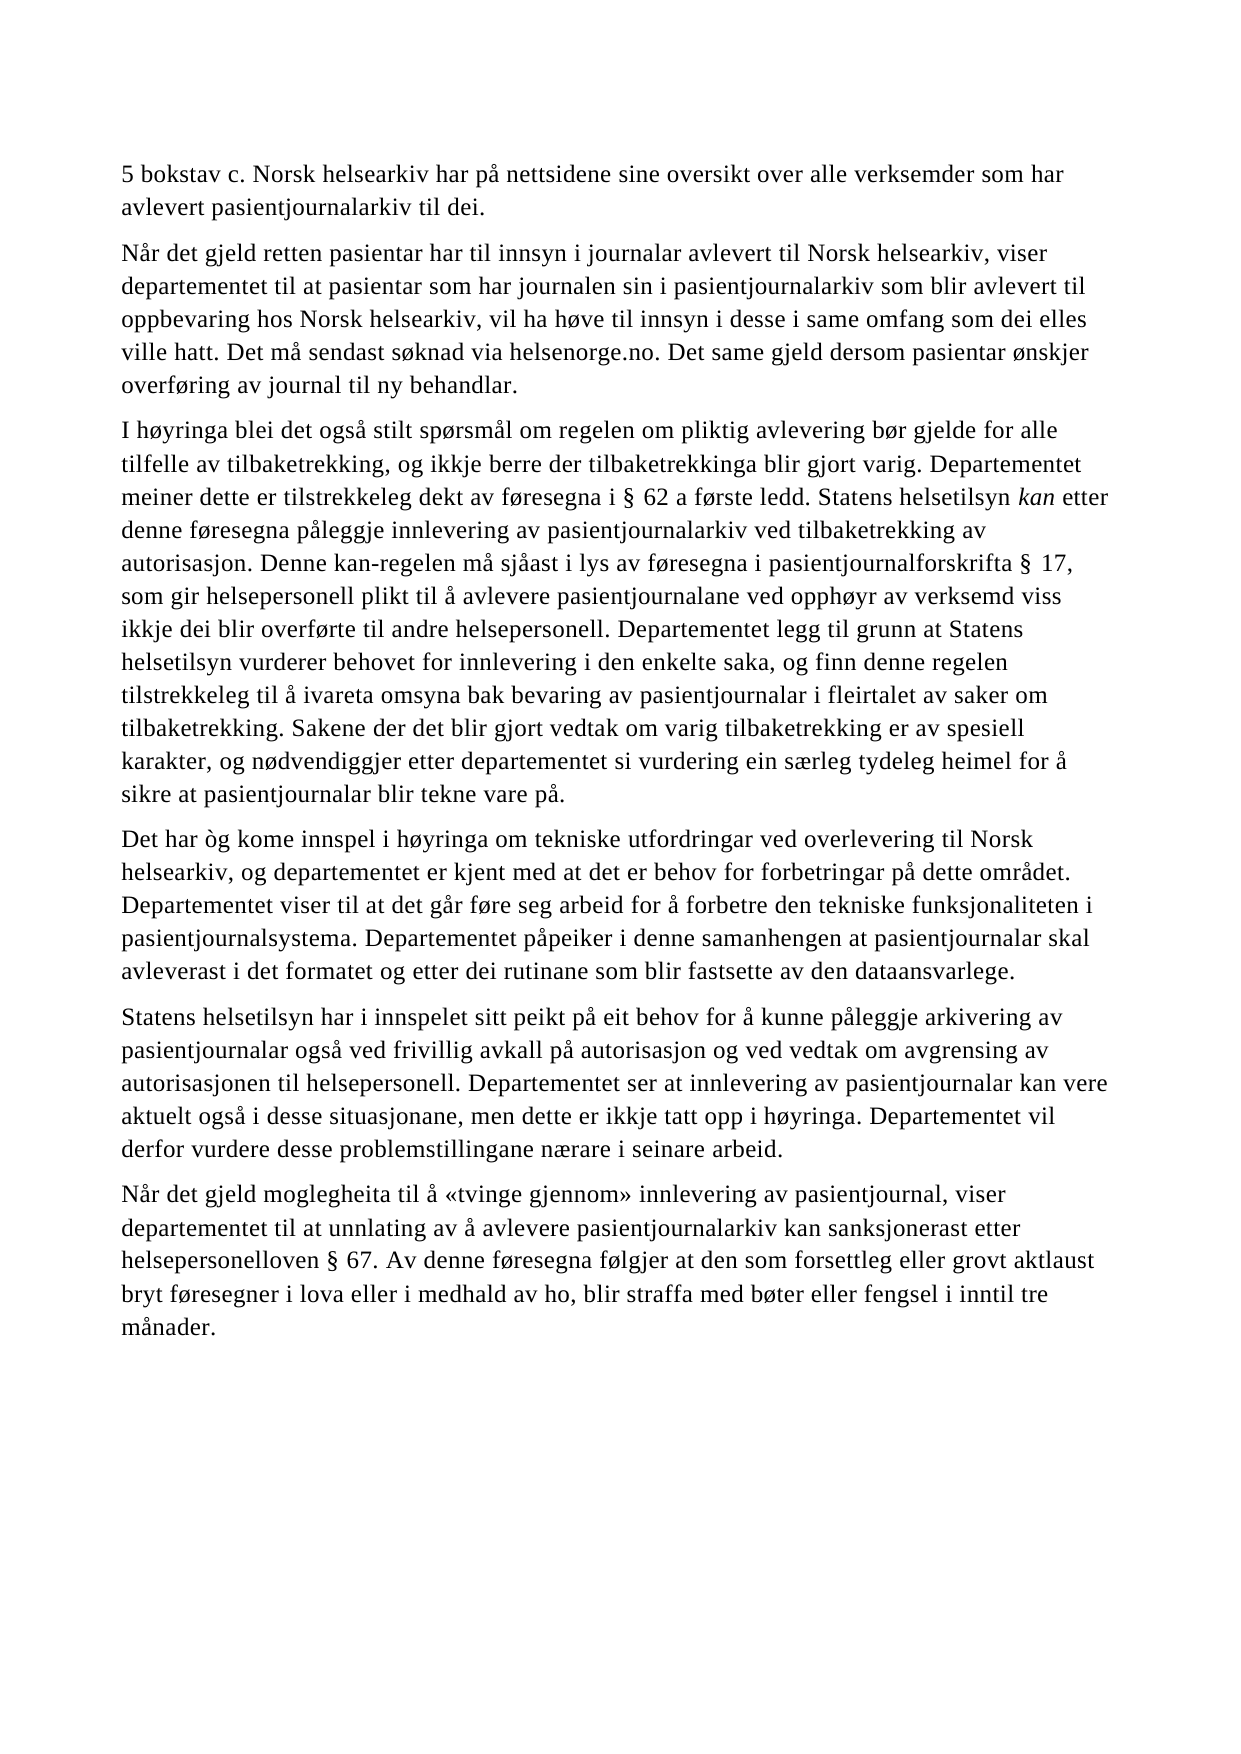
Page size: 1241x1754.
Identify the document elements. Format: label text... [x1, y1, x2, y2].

text Når det gjeld retten pasientar har til innsyn i journalar avlevert til Norsk helsearkiv, viser departementet til at pasientar som har journalen sin i pasientjournalarkiv som blir avlevert til oppbevaring hos Norsk helsearkiv, vil ha høve til innsyn i desse i same omfang som dei elles ville hatt. Det må sendast søknad via helsenorge.no. Det same gjeld dersom pasientar ønskjer overføring av journal til ny behandlar. [121, 238, 1119, 399]
text Det har òg kome innspel i høyringa om tekniske utfordringar ved overlevering til Norsk helsearkiv, og departementet er kjent med at det er behov for forbetringar på dette området. Departementet viser til at det går føre seg arbeid for å forbetre den tekniske funksjonaliteten i pasientjournalsystema. Departementet påpeiker i denne samanhengen at pasientjournalar skal avleverast i det formatet og etter dei rutinane som blir fastsette av den dataansvarlege. [121, 824, 1119, 985]
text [121, 159, 1119, 221]
text Statens helsetilsyn har i innspelet sitt peikt på eit behov for å kunne påleggje arkivering av pasientjournalar også ved frivillig avkall på autorisasjon og ved vedtak om avgrensing av autorisasjonen til helsepersonell. Departementet ser at innlevering av pasientjournalar kan vere aktuelt også i desse situasjonane, men dette er ikkje tatt opp i høyringa. Departementet vil derfor vurdere desse problemstillingane nærare i seinare arbeid. [121, 1002, 1119, 1163]
text I høyringa blei det også stilt spørsmål om regelen om pliktig avlevering bør gjelde for alle tilfelle av tilbaketrekking, og ikkje berre der tilbaketrekkinga blir gjort varig. Departementet meiner dette er tilstrekkeleg dekt av føresegna i § 62 a første ledd. Statens helsetilsyn kan etter denne føresegna påleggje innlevering av pasientjournalarkiv ved tilbaketrekking av autorisasjon. Denne kan-regelen må sjåast i lys av føresegna i pasientjournalforskrifta § 17, som gir helsepersonell plikt til å avlevere pasientjournalane ved opphøyr av verksemd viss ikkje dei blir overførte til andre helsepersonell. Departementet legg til grunn at Statens helsetilsyn vurderer behovet for innlevering i den enkelte saka, og finn denne regelen tilstrekkeleg til å ivareta omsyna bak bevaring av pasientjournalar i fleirtalet av saker om tilbaketrekking. Sakene der det blir gjort vedtak om varig tilbaketrekking er av spesiell karakter, og nødvendiggjer etter departementet si vurdering ein særleg tydeleg heimel for å sikre at pasientjournalar blir tekne vare på. [121, 416, 1119, 808]
text Når det gjeld moglegheita til å «tvinge gjennom» innlevering av pasientjournal, viser departementet til at unnlating av å avlevere pasientjournalarkiv kan sanksjonerast etter helsepersonelloven § 67. Av denne føresegna følgjer at den som forsettleg eller grovt aktlaust bryt føresegner i lova eller i medhald av ho, blir straffa med bøter eller fengsel i inntil tre månader. [121, 1179, 1119, 1340]
